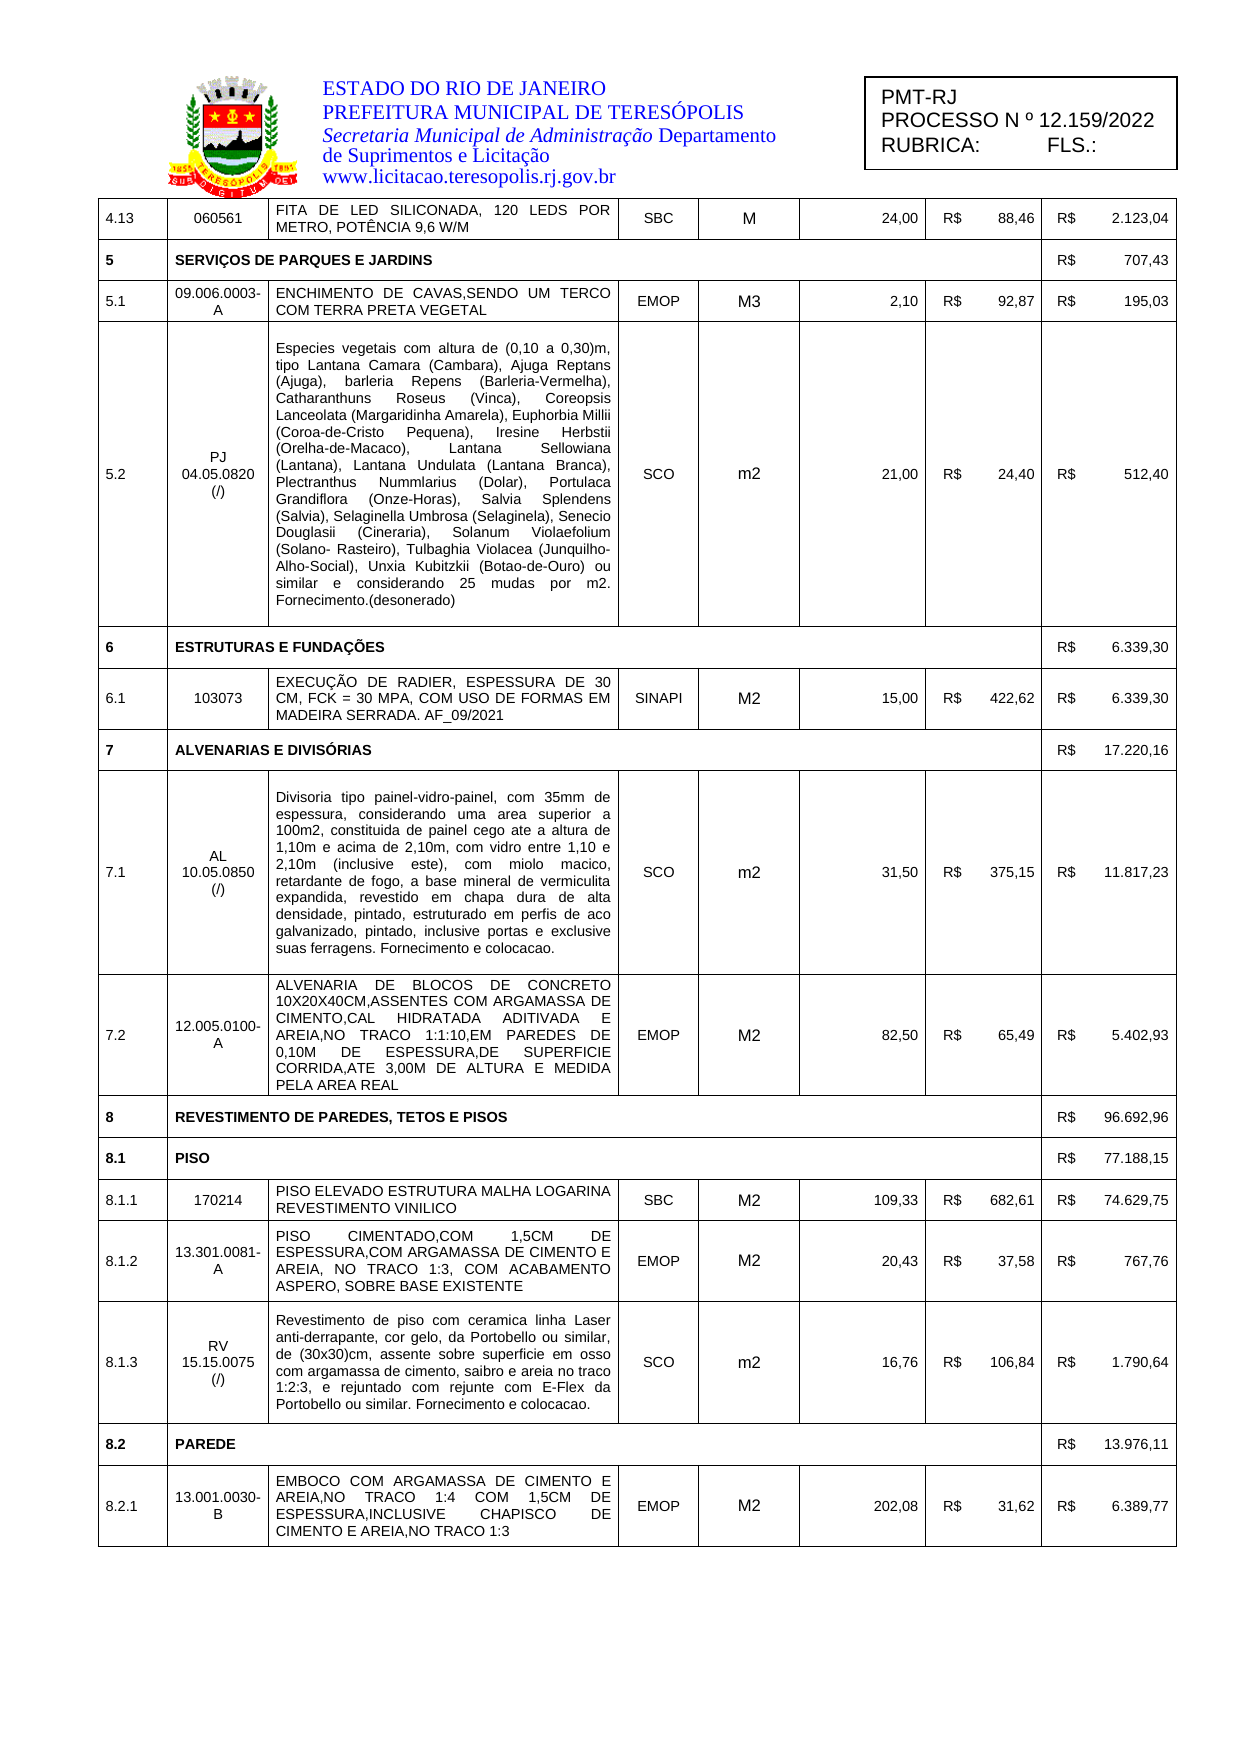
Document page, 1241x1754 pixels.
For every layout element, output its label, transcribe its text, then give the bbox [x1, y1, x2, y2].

table_cell SCO [619, 1302, 698, 1423]
table_cell PISO [168, 1138, 1041, 1179]
table_cell R$ 65,49 [926, 975, 1041, 1095]
table_cell SERVIÇOS DE PARQUES E JARDINS [168, 240, 1041, 280]
table_cell EMOP [619, 281, 698, 321]
table_cell 5.1 [99, 281, 167, 321]
table_cell m2 [699, 322, 799, 626]
table_cell 8.2 [99, 1424, 167, 1465]
table_cell 8.2.1 [99, 1466, 167, 1546]
table_cell PISO CIMENTADO,COM 1,5CM DE ESPESSURA,COM ARGAMASSA DE CIMENTO E AREIA, NO TRACO 1:3, COM ACABAMENTO ASPERO, SOBRE BASE EXISTENTE [269, 1221, 618, 1301]
table_cell M2 [699, 1221, 799, 1301]
table_cell R$ 2.123,04 [1042, 199, 1176, 238]
table_cell R$ 512,40 [1042, 322, 1176, 626]
table_cell 20,43 [800, 1221, 925, 1301]
table_cell 202,08 [800, 1466, 925, 1546]
table_cell R$ 77.188,15 [1042, 1138, 1176, 1179]
table_cell ALVENARIA DE BLOCOS DE CONCRETO 10X20X40CM,ASSENTES COM ARGAMASSA DE CIMENTO,CAL HIDRATADA ADITIVADA E AREIA,NO TRACO 1:1:10,EM PAREDES DE 0,10M DE ESPESSURA,DE SUPERFICIE CORRIDA,ATE 3,00M DE ALTURA E MEDIDA PELA AREA REAL [269, 975, 618, 1095]
table_cell R$ 31,62 [926, 1466, 1041, 1546]
table_cell M2 [699, 975, 799, 1095]
table_cell AL 10.05.0850 (/) [168, 771, 268, 973]
table_cell R$ 24,40 [926, 322, 1041, 626]
table_cell R$ 375,15 [926, 771, 1041, 973]
table_cell ALVENARIAS E DIVISÓRIAS [168, 730, 1041, 770]
table_cell m2 [699, 771, 799, 973]
table_cell 103073 [168, 669, 268, 728]
table_cell 060561 [168, 199, 268, 238]
table_cell M2 [699, 1466, 799, 1546]
table_cell 2,10 [800, 281, 925, 321]
table_cell 15,00 [800, 669, 925, 728]
table_cell 6 [99, 627, 167, 667]
table_cell 170214 [168, 1180, 268, 1220]
table_cell M2 [699, 1180, 799, 1220]
table_cell M [699, 199, 799, 238]
table_cell EMBOCO COM ARGAMASSA DE CIMENTO E AREIA,NO TRACO 1:4 COM 1,5CM DE ESPESSURA,INCLUSIVE CHAPISCO DE CIMENTO E AREIA,NO TRACO 1:3 [269, 1466, 618, 1546]
table_cell EXECUÇÃO DE RADIER, ESPESSURA DE 30 CM, FCK = 30 MPA, COM USO DE FORMAS EM MADEIRA SERRADA. AF_09/2021 [269, 669, 618, 728]
table_cell 12.005.0100-A [168, 975, 268, 1095]
table_cell R$ 11.817,23 [1042, 771, 1176, 973]
table_cell R$ 6.389,77 [1042, 1466, 1176, 1546]
table_cell RV 15.15.0075 (/) [168, 1302, 268, 1423]
table_cell REVESTIMENTO DE PAREDES, TETOS E PISOS [168, 1096, 1041, 1137]
table_cell 4.13 [99, 199, 167, 238]
table_cell R$ 17.220,16 [1042, 730, 1176, 770]
table_cell R$ 195,03 [1042, 281, 1176, 321]
table_cell R$ 5.402,93 [1042, 975, 1176, 1095]
table_cell 7 [99, 730, 167, 770]
table_cell R$ 682,61 [926, 1180, 1041, 1220]
table_cell 13.301.0081-A [168, 1221, 268, 1301]
table_cell EMOP [619, 1221, 698, 1301]
table_cell R$ 422,62 [926, 669, 1041, 728]
table_cell FITA DE LED SILICONADA, 120 LEDS POR METRO, POTÊNCIA 9,6 W/M [269, 199, 618, 238]
table_cell R$ 767,76 [1042, 1221, 1176, 1301]
table_cell 21,00 [800, 322, 925, 626]
table_cell ESTRUTURAS E FUNDAÇÕES [168, 627, 1041, 667]
table_cell SINAPI [619, 669, 698, 728]
table_cell R$ 96.692,96 [1042, 1096, 1176, 1137]
table_cell R$ 106,84 [926, 1302, 1041, 1423]
table_cell 109,33 [800, 1180, 925, 1220]
table_cell 24,00 [800, 199, 925, 238]
table_cell Especies vegetais com altura de (0,10 a 0,30)m, tipo Lantana Camara (Cambara), Ajuga Reptans (Ajuga), barleria Repens (Barleria-Vermelha), Catharanthuns Roseus (Vinca), Coreopsis Lanceolata (Margaridinha Amarela), Euphorbia Millii (Coroa-de-Cristo Pequena), Iresine Herbstii (Orelha-de-Macaco), Lantana Sellowiana (Lantana), Lantana Undulata (Lantana Branca), Plectranthus Nummlarius (Dolar), Portulaca Grandiflora (Onze-Horas), Salvia Splendens (Salvia), Selaginella Umbrosa (Selaginela), Senecio Douglasii (Cineraria), Solanum Violaefolium (Solano- Rasteiro), Tulbaghia Violacea (Junquilho-Alho-Social), Unxia Kubitzkii (Botao-de-Ouro) ou similar e considerando 25 mudas por m2. Fornecimento.(desonerado) [269, 322, 618, 626]
table_cell R$ 1.790,64 [1042, 1302, 1176, 1423]
table_cell ENCHIMENTO DE CAVAS,SENDO UM TERCO COM TERRA PRETA VEGETAL [269, 281, 618, 321]
table_cell R$ 92,87 [926, 281, 1041, 321]
table_cell EMOP [619, 1466, 698, 1546]
table_cell 5.2 [99, 322, 167, 626]
table_cell 13.001.0030-B [168, 1466, 268, 1546]
table_cell R$ 707,43 [1042, 240, 1176, 280]
table_cell 31,50 [800, 771, 925, 973]
table_cell 09.006.0003-A [168, 281, 268, 321]
table_cell m2 [699, 1302, 799, 1423]
table_cell 8.1.3 [99, 1302, 167, 1423]
table_cell SCO [619, 771, 698, 973]
table_cell PAREDE [168, 1424, 1041, 1465]
table_cell R$ 88,46 [926, 199, 1041, 238]
table_cell 7.2 [99, 975, 167, 1095]
table_cell R$ 6.339,30 [1042, 669, 1176, 728]
table_cell SBC [619, 199, 698, 238]
table_cell R$ 74.629,75 [1042, 1180, 1176, 1220]
table_cell R$ 13.976,11 [1042, 1424, 1176, 1465]
table_cell 82,50 [800, 975, 925, 1095]
table_cell Revestimento de piso com ceramica linha Laser anti-derrapante, cor gelo, da Portobello ou similar, de (30x30)cm, assente sobre superficie em osso com argamassa de cimento, saibro e areia no traco 1:2:3, e rejuntado com rejunte com E-Flex da Portobello ou similar. Fornecimento e colocacao. [269, 1302, 618, 1423]
table_cell 6.1 [99, 669, 167, 728]
table_cell 7.1 [99, 771, 167, 973]
table_cell Divisoria tipo painel-vidro-painel, com 35mm de espessura, considerando uma area superior a 100m2, constituida de painel cego ate a altura de 1,10m e acima de 2,10m, com vidro entre 1,10 e 2,10m (inclusive este), com miolo macico, retardante de fogo, a base mineral de vermiculita expandida, revestido em chapa dura de alta densidade, pintado, estruturado em perfis de aco galvanizado, pintado, inclusive portas e exclusive suas ferragens. Fornecimento e colocacao. [269, 771, 618, 973]
table_cell PISO ELEVADO ESTRUTURA MALHA LOGARINA REVESTIMENTO VINILICO [269, 1180, 618, 1220]
table_cell SCO [619, 322, 698, 626]
table_cell 8.1.2 [99, 1221, 167, 1301]
table_cell EMOP [619, 975, 698, 1095]
table_cell R$ 6.339,30 [1042, 627, 1176, 667]
table_cell 8 [99, 1096, 167, 1137]
table_cell R$ 37,58 [926, 1221, 1041, 1301]
table_cell 5 [99, 240, 167, 280]
picture [168, 76, 298, 198]
table_cell M3 [699, 281, 799, 321]
table_cell SBC [619, 1180, 698, 1220]
table_cell M2 [699, 669, 799, 728]
table_cell 8.1 [99, 1138, 167, 1179]
table_cell 8.1.1 [99, 1180, 167, 1220]
table_cell 16,76 [800, 1302, 925, 1423]
table_cell PJ 04.05.0820 (/) [168, 322, 268, 626]
